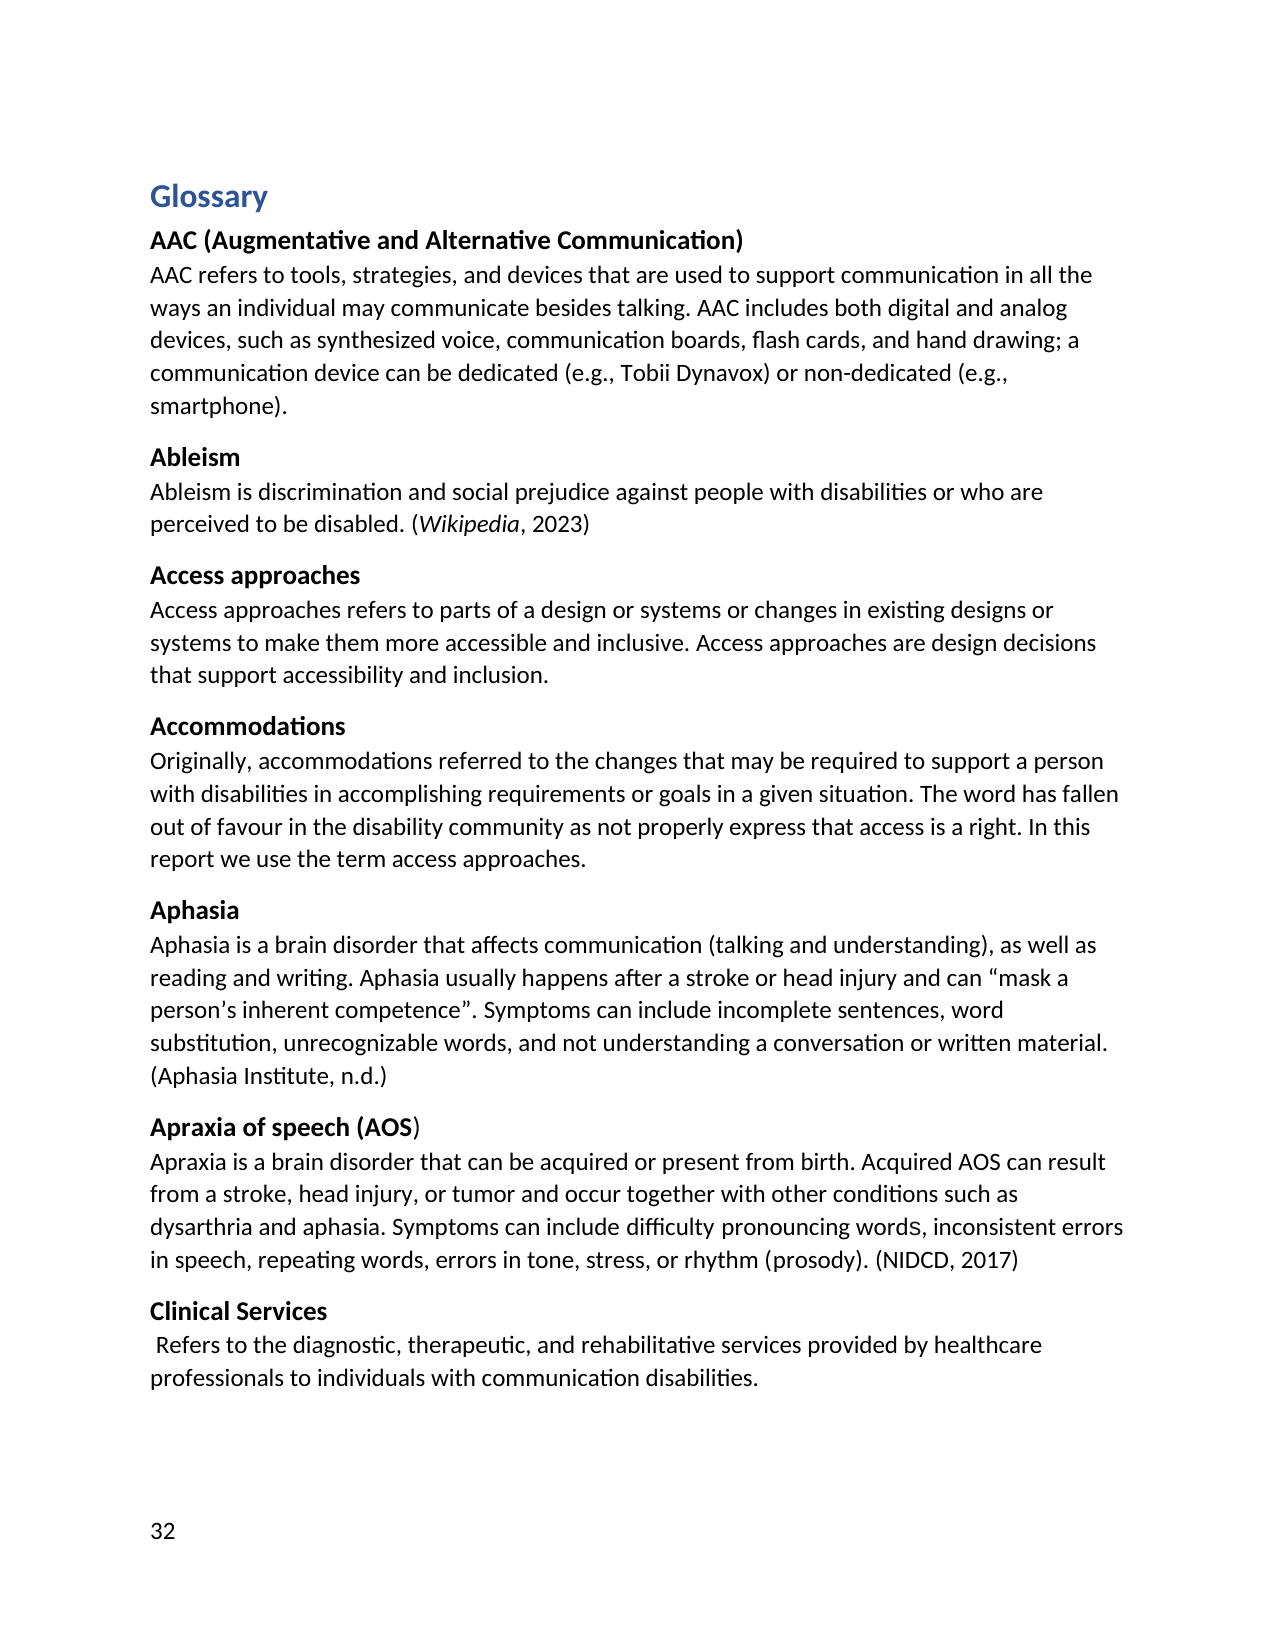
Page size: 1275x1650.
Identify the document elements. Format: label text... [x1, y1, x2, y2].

subtitle Ableism [150, 440, 1125, 473]
subtitle AAC (Augmentative and Alternative Communication) [150, 223, 1125, 256]
subtitle Glossary [150, 175, 1125, 216]
text AAC refers to tools, strategies, and devices that are used to support communication in all the ways an individual may communicate besides talking. AAC includes both digital and analog devices, such as synthesized voice, communication boards, flash cards, and hand drawing; a communication device can be dedicated (e.g., Tobii Dynavox) or non-dedicated (e.g., smartphone). [150, 259, 1125, 421]
text Originally, accommodations referred to the changes that may be required to support a person with disabilities in accomplishing requirements or goals in a given situation. The word has fallen out of favour in the disability community as not properly express that access is a right. In this report we use the term access approaches. [150, 745, 1125, 874]
text Aphasia is a brain disorder that affects communication (talking and understanding), as well as reading and writing. Aphasia usually happens after a stroke or head injury and can “mask a person’s inherent competence”. Symptoms can include incomplete sentences, word substitution, unrecognizable words, and not understanding a conversation or written material. (Aphasia Institute, n.d.) [150, 929, 1125, 1091]
text Refers to the diagnostic, therapeutic, and rehabilitative services provided by healthcare professionals to individuals with communication disabilities. [150, 1329, 1125, 1393]
subtitle Aphasia [150, 893, 1125, 926]
subtitle Clinical Services [150, 1294, 1125, 1327]
subtitle Apraxia of speech (AOS) [150, 1110, 1125, 1143]
text Access approaches refers to parts of a design or systems or changes in existing designs or systems to make them more accessible and inclusive. Access approaches are design decisions that support accessibility and inclusion. [150, 594, 1125, 690]
subtitle Accommodations [150, 709, 1125, 742]
text Apraxia is a brain disorder that can be acquired or present from birth. Acquired AOS can result from a stroke, head injury, or tumor and occur together with other conditions such as dysarthria and aphasia. Symptoms can include difficulty pronouncing words, inconsistent errors in speech, repeating words, errors in tone, stress, or rhythm (prosody). (NIDCD, 2017) [150, 1146, 1125, 1275]
subtitle Access approaches [150, 558, 1125, 591]
text Ableism is discrimination and social prejudice against people with disabilities or who are perceived to be disabled. (Wikipedia, 2023) [150, 476, 1125, 539]
